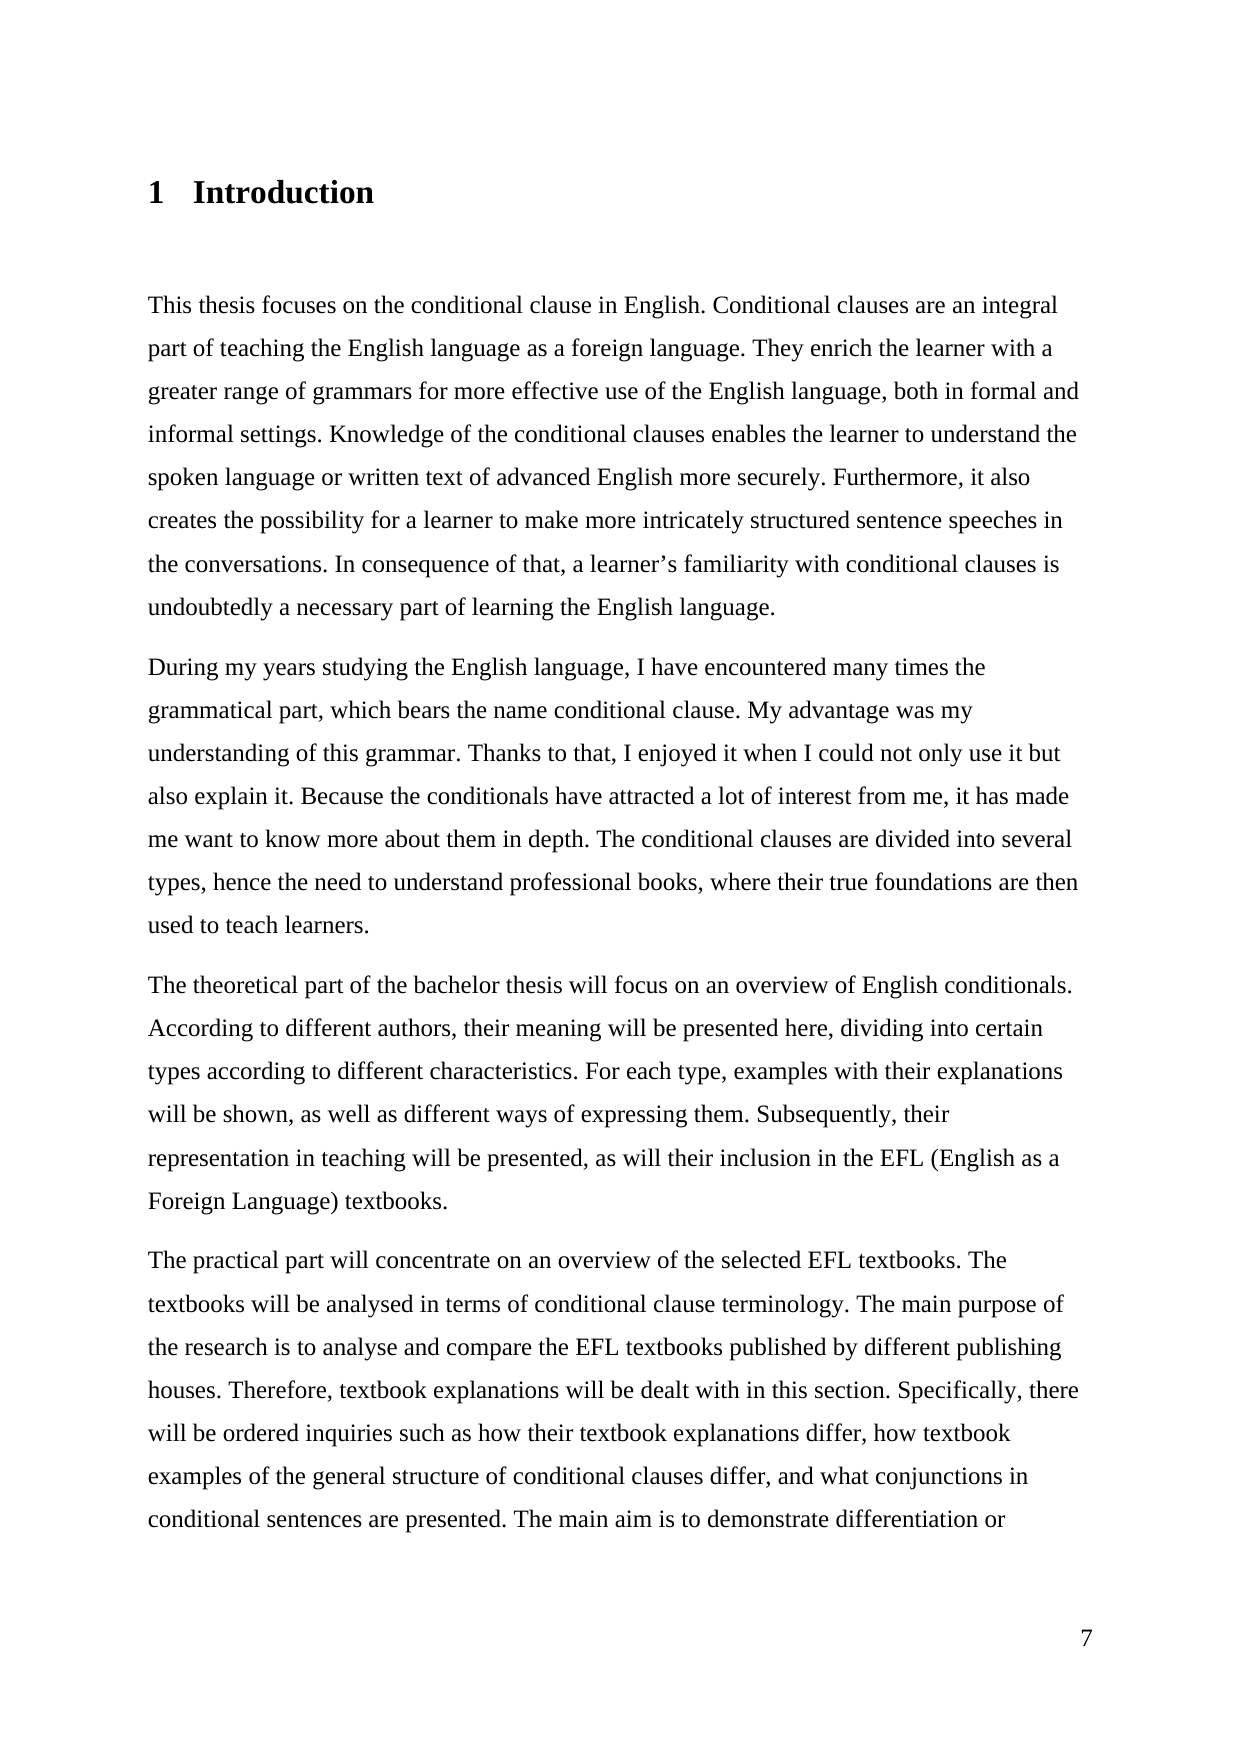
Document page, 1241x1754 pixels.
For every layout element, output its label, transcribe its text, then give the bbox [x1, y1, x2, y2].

text During my years studying the English language, I have encountered many times the grammatical part, which bears the name conditional clause. My advantage was my understanding of this grammar. Thanks to that, I enjoyed it when I could not only use it but also explain it. Because the conditionals have attracted a lot of interest from me, it has made me want to know more about them in depth. The conditional clauses are divided into several types, hence the need to understand professional books, where their true foundations are then used to teach learners. [148, 652, 1093, 939]
text This thesis focuses on the conditional clause in English. Conditional clauses are an integral part of teaching the English language as a foreign language. They enrich the learner with a greater range of grammars for more effective use of the English language, both in formal and informal settings. Knowledge of the conditional clauses enables the learner to understand the spoken language or written text of advanced English more securely. Furthermore, it also creates the possibility for a learner to make more intricately structured sentence speeches in the conversations. In consequence of that, a learner’s familiarity with conditional clauses is undoubtedly a necessary part of learning the English language. [148, 290, 1093, 621]
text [148, 1246, 1093, 1533]
text The theoretical part of the bachelor thesis will focus on an overview of English conditionals. According to different authors, their meaning will be presented here, dividing into certain types according to different characteristics. For each type, examples with their explanations will be shown, as well as different ways of expressing them. Subsequently, their representation in teaching will be presented, as will their inclusion in the EFL (English as a Foreign Language) textbooks. [148, 970, 1093, 1214]
subtitle Introduction [148, 173, 1093, 211]
